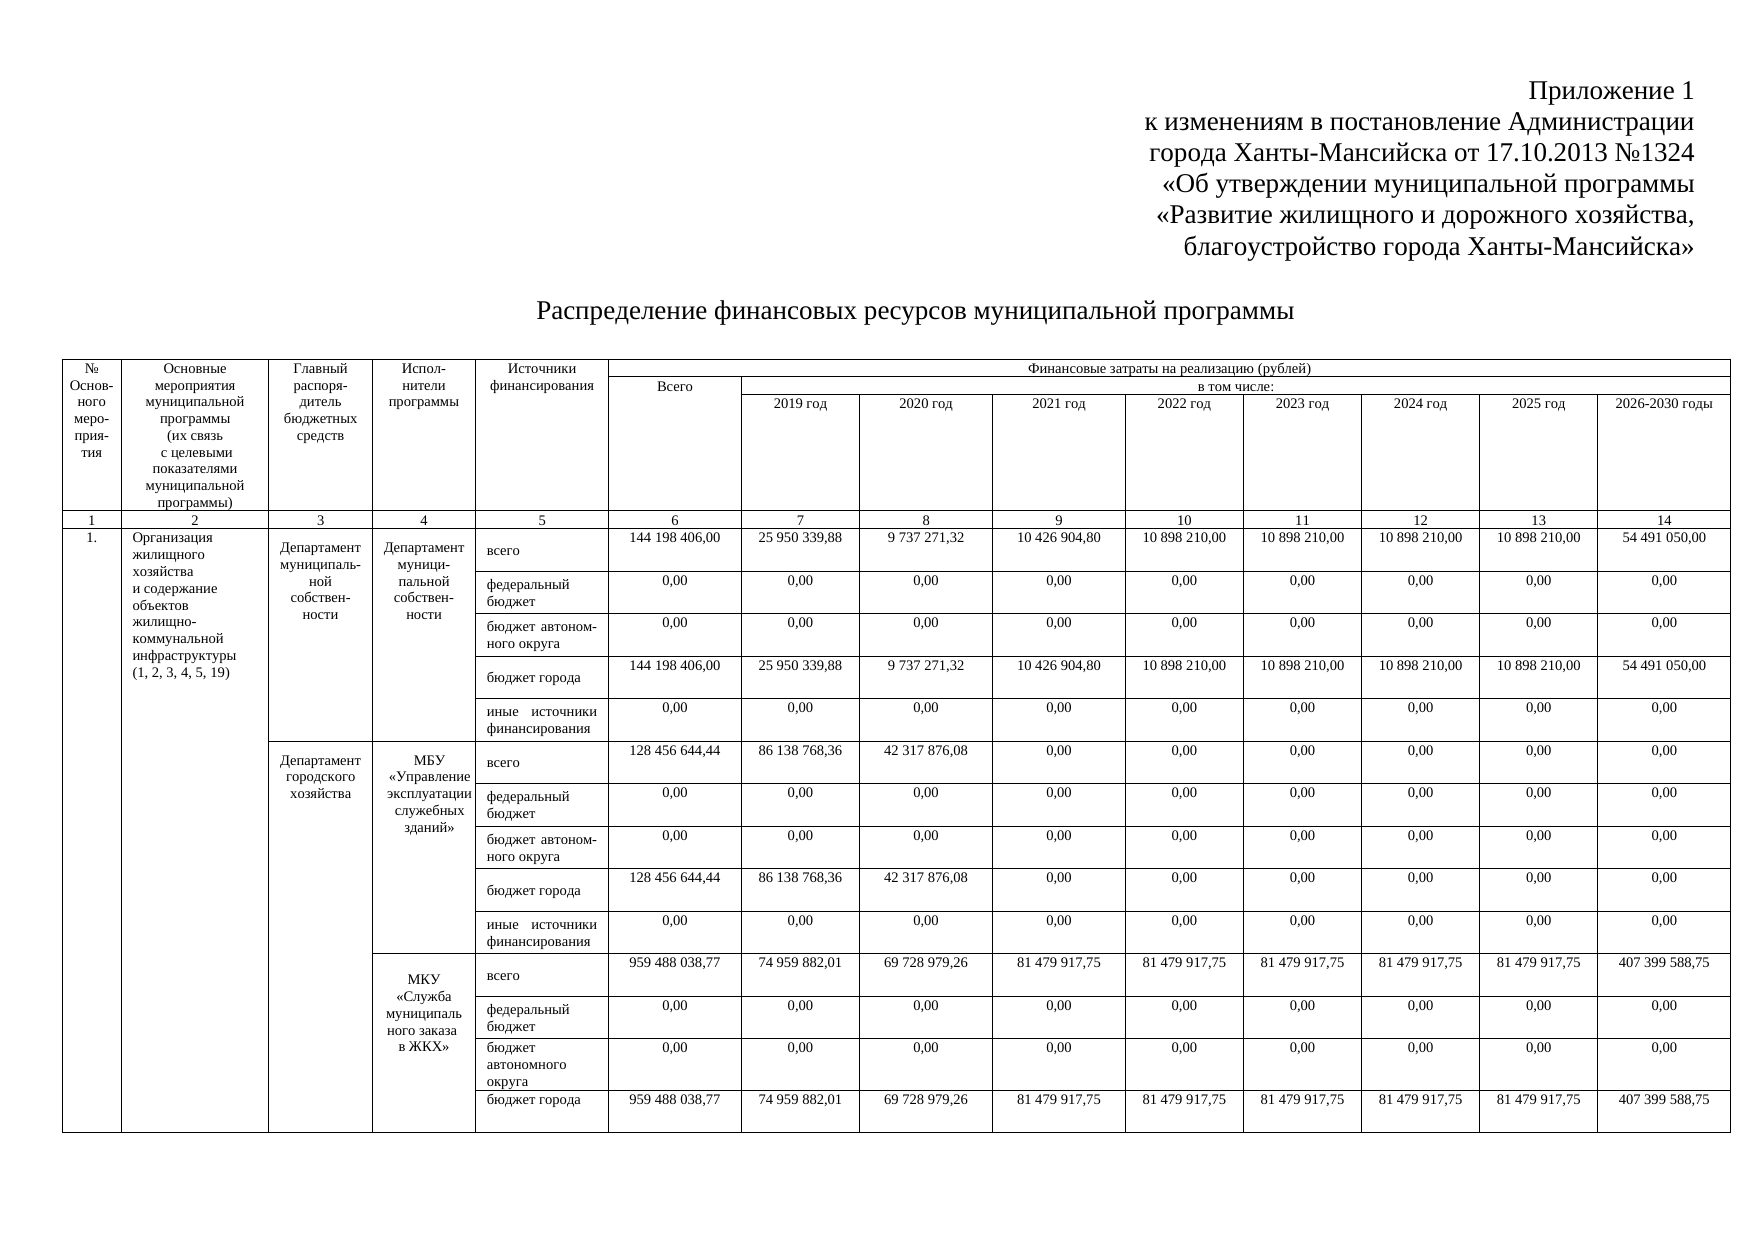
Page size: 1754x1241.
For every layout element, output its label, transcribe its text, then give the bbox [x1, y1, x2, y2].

table_cell 10 898 210,00 [1480, 529, 1597, 571]
table_cell 0,00 [860, 614, 992, 656]
table_cell Департамент городского хозяйства [269, 742, 372, 1132]
table_cell 2021 год [993, 395, 1125, 510]
table_cell 0,00 [1244, 912, 1361, 953]
table_cell МКУ «Служба муниципального заказа в ЖКХ» [373, 954, 475, 1132]
table_cell 0,00 [993, 912, 1125, 953]
table_cell 9 [993, 511, 1125, 528]
table_cell 0,00 [993, 997, 1125, 1038]
table_cell 0,00 [1598, 784, 1730, 826]
table_cell 0,00 [742, 784, 859, 826]
table_cell 0,00 [742, 614, 859, 656]
table_header № Основ- ного меро-прия-тия [63, 360, 121, 510]
text «Развитие жилищного и дорожного хозяйства, [136, 198, 1695, 229]
table_cell 144 198 406,00 [609, 529, 741, 571]
table_cell 0,00 [1598, 912, 1730, 953]
table_header Источники финансирования [476, 360, 608, 510]
table_cell 0,00 [860, 572, 992, 613]
table_cell 0,00 [1598, 614, 1730, 656]
table_cell 0,00 [1598, 997, 1730, 1038]
table_cell 0,00 [742, 827, 859, 868]
table_cell МБУ «Управление эксплуатации служебных зданий» [373, 742, 475, 953]
table_cell 25 950 339,88 [742, 657, 859, 698]
table_cell 54 491 050,00 [1598, 657, 1730, 698]
table_cell 81 479 917,75 [1480, 1091, 1597, 1132]
table_cell 0,00 [860, 997, 992, 1038]
table_cell 1. [63, 529, 121, 1132]
table_cell 0,00 [1126, 614, 1243, 656]
table_cell 0,00 [1362, 827, 1479, 868]
table_cell 54 491 050,00 [1598, 529, 1730, 571]
table_cell 0,00 [1598, 1039, 1730, 1089]
table_cell бюджет города [476, 1091, 608, 1132]
table_cell 0,00 [860, 827, 992, 868]
table_cell 0,00 [1244, 827, 1361, 868]
table_cell 13 [1480, 511, 1597, 528]
table_cell бюджет автоном-ного округа [476, 827, 608, 868]
table_cell 10 898 210,00 [1244, 657, 1361, 698]
table_cell 0,00 [1480, 784, 1597, 826]
table_cell 0,00 [1244, 742, 1361, 783]
table_cell 0,00 [1598, 699, 1730, 741]
table_cell 0,00 [1362, 912, 1479, 953]
table_cell 2023 год [1244, 395, 1361, 510]
table_cell 0,00 [1362, 784, 1479, 826]
table_cell 0,00 [993, 572, 1125, 613]
text города Ханты-Мансийска от 17.10.2013 №1324 [136, 136, 1695, 167]
table_cell 0,00 [860, 912, 992, 953]
table_cell 0,00 [993, 742, 1125, 783]
table_cell 0,00 [1598, 827, 1730, 868]
table_cell 0,00 [1244, 869, 1361, 911]
table_cell 0,00 [1480, 827, 1597, 868]
table_cell Департамент муници-пальной собствен-ности [373, 529, 475, 741]
table_cell 0,00 [1362, 699, 1479, 741]
table_cell 1 [63, 511, 121, 528]
table_header Испол-нители программы [373, 360, 475, 510]
table_cell 0,00 [1362, 869, 1479, 911]
text благоустройство города Ханты-Мансийска» [136, 229, 1695, 261]
table_cell 0,00 [860, 784, 992, 826]
table_cell 0,00 [1480, 1039, 1597, 1089]
table_cell в том числе: [742, 377, 1730, 394]
table_cell 407 399 588,75 [1598, 954, 1730, 996]
table_cell 2020 год [860, 395, 992, 510]
table_cell 0,00 [1480, 572, 1597, 613]
table_cell 0,00 [993, 699, 1125, 741]
table_cell федеральный бюджет [476, 784, 608, 826]
table_cell 0,00 [993, 614, 1125, 656]
table_cell 2 [122, 511, 268, 528]
table_cell 81 479 917,75 [1126, 954, 1243, 996]
table_cell 128 456 644,44 [609, 742, 741, 783]
table_cell 959 488 038,77 [609, 954, 741, 996]
table_header Главный распоря-дитель бюджетных средств [269, 360, 372, 510]
table_cell 0,00 [1598, 742, 1730, 783]
table_cell 0,00 [1362, 742, 1479, 783]
table_cell 10 426 904,80 [993, 657, 1125, 698]
table_cell 86 138 768,36 [742, 869, 859, 911]
table_cell 0,00 [742, 997, 859, 1038]
table_cell 69 728 979,26 [860, 954, 992, 996]
table_cell 4 [373, 511, 475, 528]
table_cell 0,00 [1244, 572, 1361, 613]
table_cell 42 317 876,08 [860, 742, 992, 783]
table_cell 0,00 [609, 827, 741, 868]
table_cell Департамент муниципаль-ной собствен-ности [269, 529, 372, 741]
table_cell 9 737 271,32 [860, 529, 992, 571]
table_cell 8 [860, 511, 992, 528]
table_cell 0,00 [1126, 827, 1243, 868]
table_cell федеральный бюджет [476, 572, 608, 613]
table_cell Всего [609, 377, 741, 510]
table_cell 14 [1598, 511, 1730, 528]
table_cell всего [476, 742, 608, 783]
table_cell 0,00 [1244, 614, 1361, 656]
table_cell 10 426 904,80 [993, 529, 1125, 571]
table_cell 0,00 [742, 1039, 859, 1089]
table_cell 25 950 339,88 [742, 529, 859, 571]
table_cell 0,00 [1598, 869, 1730, 911]
table_cell 0,00 [1480, 614, 1597, 656]
table_cell бюджет города [476, 657, 608, 698]
table_cell 81 479 917,75 [1362, 954, 1479, 996]
table_cell 81 479 917,75 [993, 954, 1125, 996]
table_cell всего [476, 529, 608, 571]
table_cell 0,00 [860, 699, 992, 741]
table_cell 0,00 [1126, 699, 1243, 741]
table_cell 10 898 210,00 [1362, 529, 1479, 571]
table_header Основные мероприятия муниципальной программы (их связь с целевыми показателями муниципальной программы) [122, 360, 268, 510]
table_cell всего [476, 954, 608, 996]
table_cell бюджет города [476, 869, 608, 911]
table_cell 2025 год [1480, 395, 1597, 510]
table_cell 0,00 [742, 699, 859, 741]
table_cell 11 [1244, 511, 1361, 528]
table_cell 0,00 [1598, 572, 1730, 613]
table_cell 959 488 038,77 [609, 1091, 741, 1132]
table_cell 0,00 [1362, 1039, 1479, 1089]
text Приложение 1 [136, 74, 1695, 105]
table_cell 7 [742, 511, 859, 528]
table_cell 0,00 [609, 784, 741, 826]
table_cell 128 456 644,44 [609, 869, 741, 911]
table_cell 0,00 [1126, 1039, 1243, 1089]
table_cell 0,00 [1126, 572, 1243, 613]
table_cell 81 479 917,75 [1244, 1091, 1361, 1132]
table_cell 0,00 [609, 912, 741, 953]
table_cell 144 198 406,00 [609, 657, 741, 698]
table_cell 10 898 210,00 [1362, 657, 1479, 698]
table_cell 69 728 979,26 [860, 1091, 992, 1132]
table_cell 5 [476, 511, 608, 528]
table_cell Организация жилищного хозяйства и содержание объектов жилищно-коммунальной инфраструктуры (1, 2, 3, 4, 5, 19) [122, 529, 268, 1132]
table_cell 0,00 [1480, 912, 1597, 953]
table_cell 0,00 [609, 997, 741, 1038]
table_cell 0,00 [609, 572, 741, 613]
table_cell 0,00 [1480, 699, 1597, 741]
table_cell 0,00 [742, 912, 859, 953]
table_cell 74 959 882,01 [742, 1091, 859, 1132]
table_cell иные источники финансирования [476, 912, 608, 953]
table_cell 2019 год [742, 395, 859, 510]
table_cell бюджет автоном-ного округа [476, 614, 608, 656]
table_cell 10 898 210,00 [1126, 657, 1243, 698]
table_cell 9 737 271,32 [860, 657, 992, 698]
table_cell 12 [1362, 511, 1479, 528]
table_cell 0,00 [742, 572, 859, 613]
table_cell 0,00 [993, 1039, 1125, 1089]
table_cell 0,00 [1480, 869, 1597, 911]
table_cell 74 959 882,01 [742, 954, 859, 996]
table_cell 0,00 [609, 614, 741, 656]
table_cell 0,00 [993, 869, 1125, 911]
table_cell 0,00 [1480, 997, 1597, 1038]
table_cell 0,00 [1126, 912, 1243, 953]
table_cell бюджет автономного округа [476, 1039, 608, 1089]
table_cell 3 [269, 511, 372, 528]
table_cell 0,00 [1480, 742, 1597, 783]
table_cell 2022 год [1126, 395, 1243, 510]
table_header Финансовые затраты на реализацию (рублей) [609, 360, 1730, 376]
table_cell 0,00 [609, 699, 741, 741]
table_cell 0,00 [1126, 742, 1243, 783]
table_cell 10 898 210,00 [1126, 529, 1243, 571]
table_cell 0,00 [993, 784, 1125, 826]
text к изменениям в постановление Администрации [136, 105, 1695, 136]
table_cell 0,00 [1126, 784, 1243, 826]
table_cell 0,00 [1126, 997, 1243, 1038]
text «Об утверждении муниципальной программы [136, 167, 1695, 198]
table_cell 0,00 [1362, 614, 1479, 656]
table_cell 86 138 768,36 [742, 742, 859, 783]
table_cell иные источники финансирования [476, 699, 608, 741]
table_cell 0,00 [860, 1039, 992, 1089]
table_cell 407 399 588,75 [1598, 1091, 1730, 1132]
table_cell 81 479 917,75 [1362, 1091, 1479, 1132]
table_cell 0,00 [1126, 869, 1243, 911]
table_cell 0,00 [1244, 784, 1361, 826]
text Распределение финансовых ресурсов муниципальной программы [136, 294, 1695, 325]
table_cell 0,00 [1244, 699, 1361, 741]
table_cell 0,00 [993, 827, 1125, 868]
table_cell 0,00 [1244, 1039, 1361, 1089]
table_cell 10 898 210,00 [1480, 657, 1597, 698]
table_cell 6 [609, 511, 741, 528]
table_cell федеральный бюджет [476, 997, 608, 1038]
table_cell 81 479 917,75 [1480, 954, 1597, 996]
table_cell 10 898 210,00 [1244, 529, 1361, 571]
table_cell 0,00 [1362, 997, 1479, 1038]
table_cell 10 [1126, 511, 1243, 528]
table_cell 0,00 [609, 1039, 741, 1089]
table_cell 81 479 917,75 [1244, 954, 1361, 996]
table_cell 81 479 917,75 [993, 1091, 1125, 1132]
table_cell 2024 год [1362, 395, 1479, 510]
table_cell 81 479 917,75 [1126, 1091, 1243, 1132]
table_cell 42 317 876,08 [860, 869, 992, 911]
table_cell 0,00 [1244, 997, 1361, 1038]
table_cell 0,00 [1362, 572, 1479, 613]
table_cell 2026-2030 годы [1598, 395, 1730, 510]
